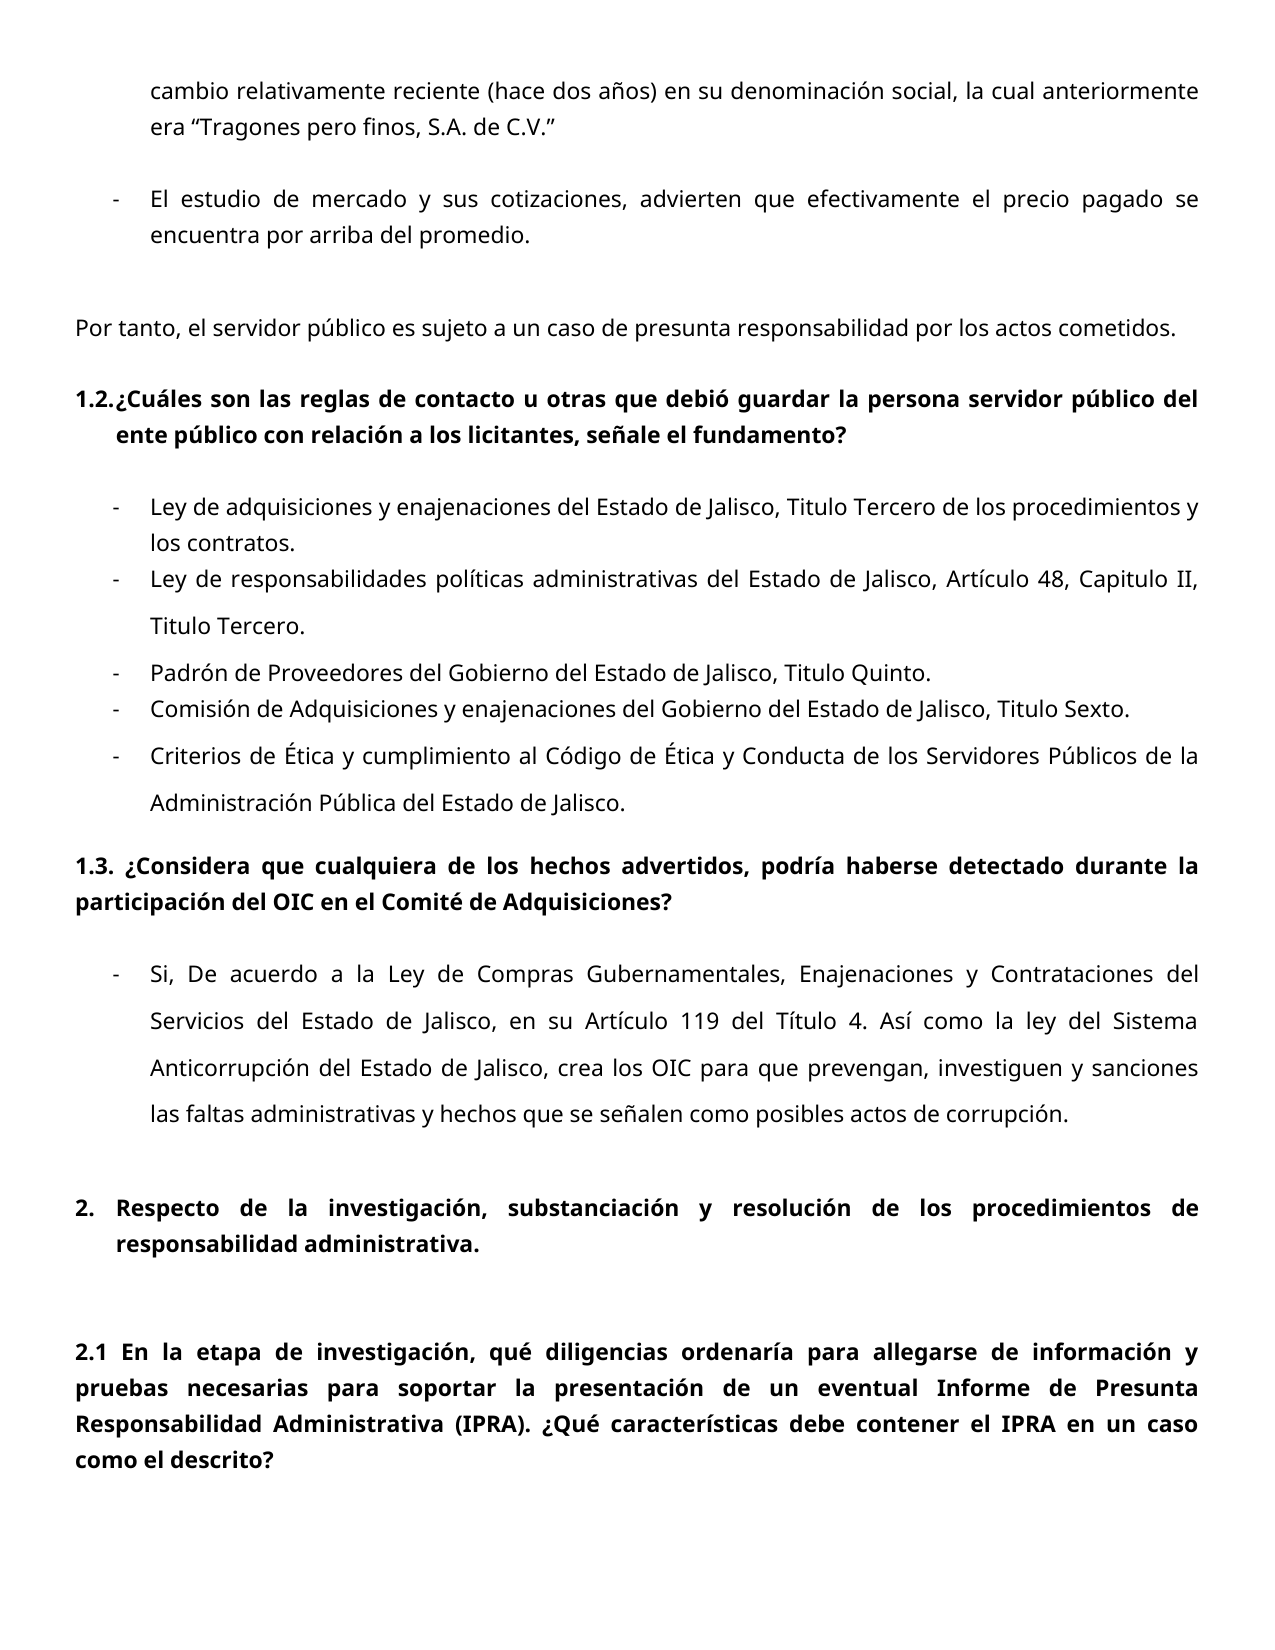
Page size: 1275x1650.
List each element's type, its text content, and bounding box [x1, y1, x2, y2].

list Comisión de Adquisiciones y enajenaciones del Gobierno del Estado de Jalisco, Titulo Sexto. [112, 693, 1200, 724]
list Ley de responsabilidades políticas administrativas del Estado de Jalisco, Artículo 48, Capitulo II, Titulo Tercero. [112, 563, 1200, 641]
list Si, De acuerdo a la Ley de Compras Gubernamentales, Enajenaciones y Contrataciones del Servicios del Estado de Jalisco, en su Artículo 119 del Título 4. Así como la ley del Sistema Anticorrupción del Estado de Jalisco, crea los OIC para que prevengan, investiguen y sanciones las faltas administrativas y hechos que se señalen como posibles actos de corrupción. [112, 958, 1200, 1130]
list El estudio de mercado y sus cotizaciones, advierten que efectivamente el precio pagado se encuentra por arriba del promedio. [112, 183, 1200, 250]
list Padrón de Proveedores del Gobierno del Estado de Jalisco, Titulo Quinto. [112, 657, 1200, 688]
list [112, 75, 1200, 142]
text 2.1 En la etapa de investigación, qué diligencias ordenaría para allegarse de información y pruebas necesarias para soportar la presentación de un eventual Informe de Presunta Responsabilidad Administrativa (IPRA). ¿Qué características debe contener el IPRA en un caso como el descrito? [75, 1336, 1200, 1475]
text 1.3. ¿Considera que cualquiera de los hechos advertidos, podría haberse detectado durante la participación del OIC en el Comité de Adquisiciones? [75, 850, 1200, 917]
text Por tanto, el servidor público es sujeto a un caso de presunta responsabilidad por los actos cometidos. [75, 311, 1200, 343]
list Respecto de la investigación, substanciación y resolución de los procedimientos de responsabilidad administrativa. [75, 1192, 1200, 1259]
list ¿Cuáles son las reglas de contacto u otras que debió guardar la persona servidor público del ente público con relación a los licitantes, señale el fundamento? [75, 383, 1200, 451]
list Criterios de Ética y cumplimiento al Código de Ética y Conducta de los Servidores Públicos de la Administración Pública del Estado de Jalisco. [112, 739, 1200, 818]
list Ley de adquisiciones y enajenaciones del Estado de Jalisco, Titulo Tercero de los procedimientos y los contratos. [112, 491, 1200, 558]
